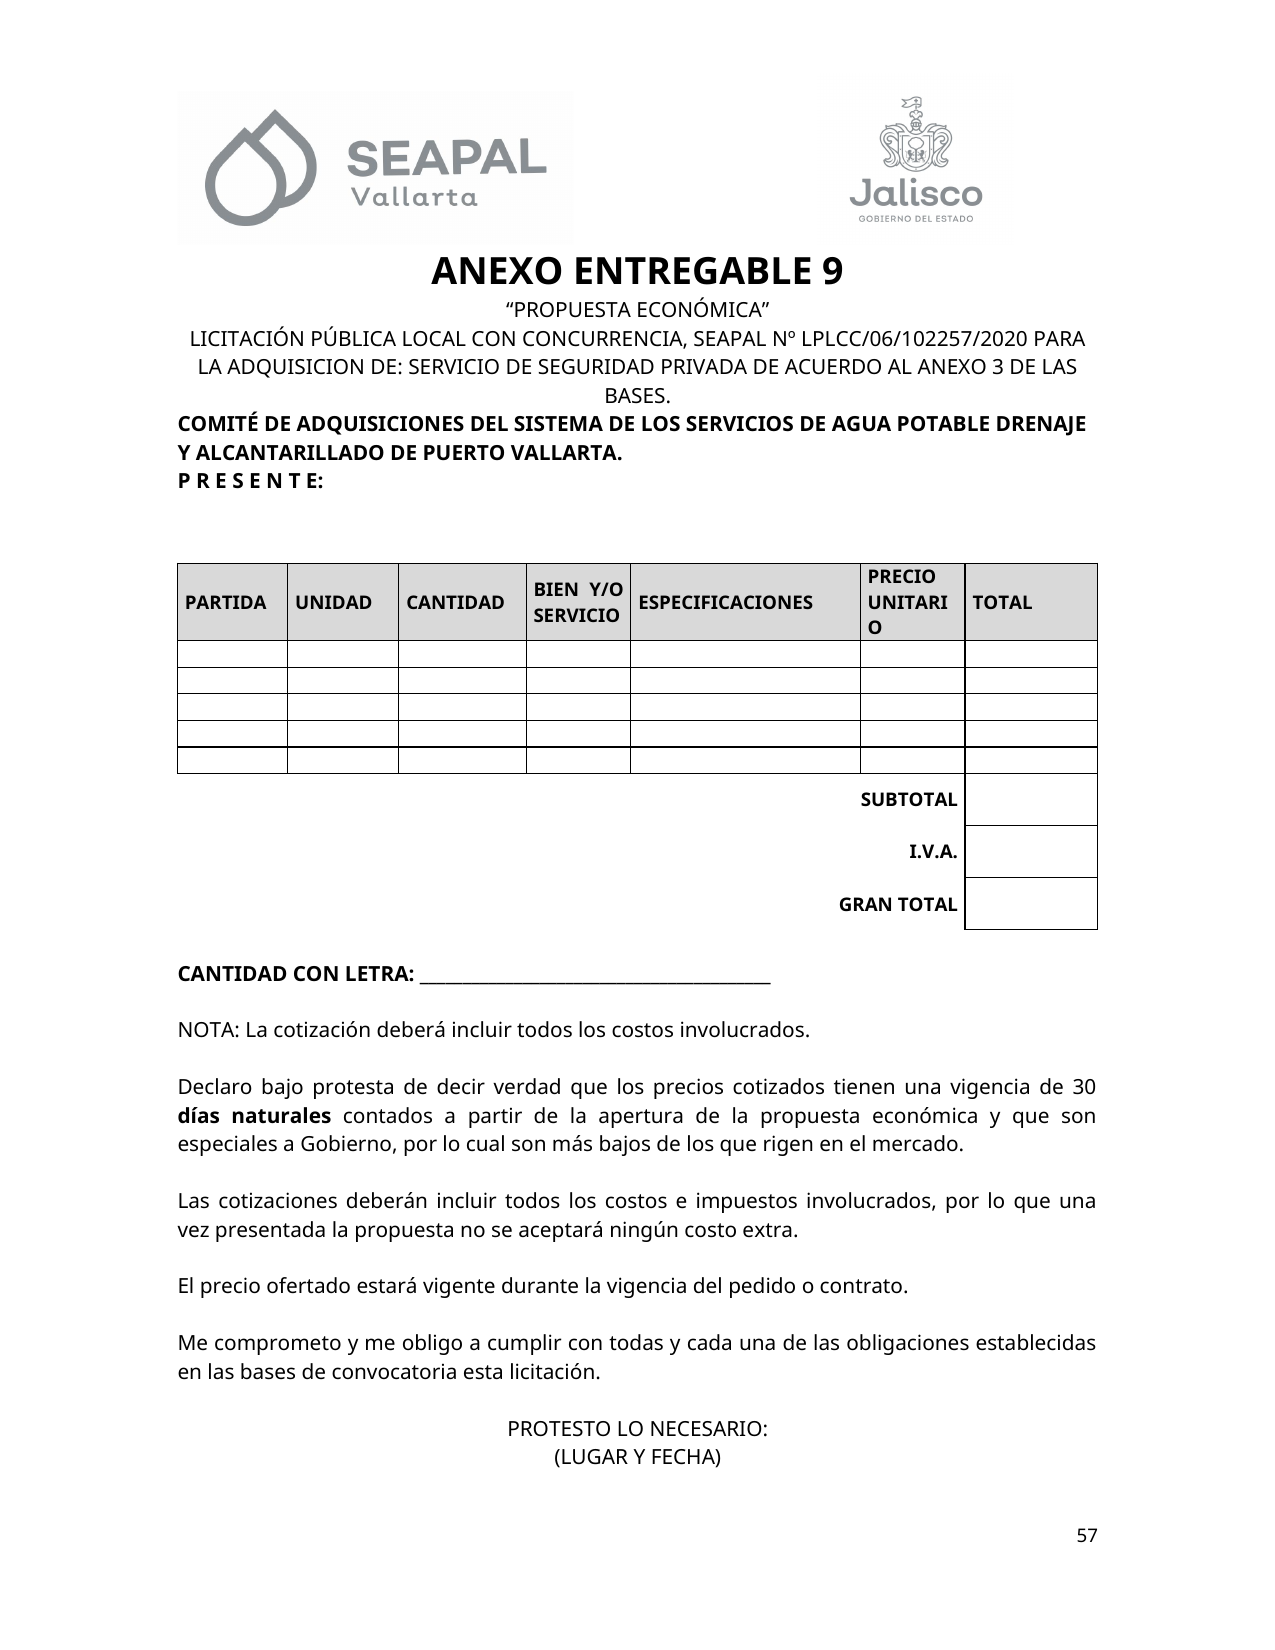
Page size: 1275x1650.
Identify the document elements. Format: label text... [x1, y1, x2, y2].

table_cell [861, 694, 964, 720]
table_cell [399, 748, 526, 773]
table_cell [288, 668, 398, 693]
table_cell [399, 694, 526, 720]
table_cell [966, 668, 1097, 693]
table_header Partida [178, 564, 287, 640]
table_cell [178, 694, 287, 720]
text “PROPUESTA ECONÓMICA” [177, 295, 1098, 324]
table_cell [966, 694, 1097, 720]
text (LUGAR Y FECHA) [177, 1442, 1098, 1471]
text Las cotizaciones deberán incluir todos los costos e impuestos involucrados, por lo que una vez presentada la propuesta no se aceptará ningún costo extra. [177, 1186, 1098, 1243]
table_cell [966, 878, 1097, 929]
table_cell [966, 826, 1097, 877]
table_cell GRAN TOTAL [177, 877, 964, 929]
table_cell [178, 721, 287, 746]
table_cell [631, 668, 860, 693]
table_cell [527, 641, 630, 667]
table_cell [861, 748, 964, 773]
table_header Cantidad [399, 564, 526, 640]
text COMITÉ DE ADQUISICIONES DEL SISTEMA DE LOS SERVICIOS DE AGUA POTABLE DRENAJE Y ALCANTARILLADO DE PUERTO VALLARTA. [177, 409, 1098, 466]
table_cell [288, 694, 398, 720]
table_cell [178, 641, 287, 667]
table_cell [527, 721, 630, 746]
table_cell [861, 721, 964, 746]
table_cell [631, 721, 860, 746]
table_cell [631, 748, 860, 773]
table_cell [966, 641, 1097, 667]
table_header ESPECIFICACIONES [631, 564, 860, 640]
table_cell [527, 694, 630, 720]
table_cell [527, 748, 630, 773]
table_header UNIDAD [288, 564, 398, 640]
text El precio ofertado estará vigente durante la vigencia del pedido o contrato. [177, 1272, 1098, 1300]
text Me comprometo y me obligo a cumplir con todas y cada una de las obligaciones establecidas en las bases de convocatoria esta licitación. [177, 1328, 1098, 1385]
table_cell SUBTOTAL [177, 774, 964, 825]
table_cell [631, 694, 860, 720]
table_cell [288, 641, 398, 667]
table_cell [861, 668, 964, 693]
table_header TOTAL [966, 564, 1097, 640]
table_cell [288, 721, 398, 746]
table_cell [966, 721, 1097, 746]
table_cell [178, 748, 287, 773]
table_cell [288, 748, 398, 773]
table_cell I.V.A. [177, 825, 964, 877]
text ANEXO ENTREGABLE 9 [177, 244, 1098, 295]
text NOTA: La cotización deberá incluir todos los costos involucrados. [177, 1016, 1098, 1044]
table_cell [966, 774, 1097, 825]
text LICITACIÓN PÚBLICA LOCAL CON CONCURRENCIA, SEAPAL Nº LPLCC/06/102257/2020 PARA LA ADQUISICION DE: SERVICIO DE SEGURIDAD PRIVADA DE ACUERDO AL ANEXO 3 DE LAS BASES. [177, 324, 1098, 409]
picture [817, 73, 1015, 245]
table_header bien y/o servicio [527, 564, 630, 640]
table_cell [527, 668, 630, 693]
table_cell [966, 748, 1097, 773]
text P R E S E N T E: [177, 466, 1098, 494]
picture [177, 91, 574, 245]
table_header precio uNITARIO [861, 564, 964, 640]
table_cell [399, 641, 526, 667]
table_cell [399, 668, 526, 693]
text PROTESTO LO NECESARIO: [177, 1414, 1098, 1442]
text Declaro bajo protesta de decir verdad que los precios cotizados tienen una vigencia de 30 días naturales contados a partir de la apertura de la propuesta económica y que son especiales a Gobierno, por lo cual son más bajos de los que rigen en el mercado. [177, 1072, 1098, 1158]
text CANTIDAD CON LETRA: _________________________________________ [177, 959, 1098, 987]
table_cell [399, 721, 526, 746]
table_cell [861, 641, 964, 667]
table_cell [631, 641, 860, 667]
table_cell [178, 668, 287, 693]
